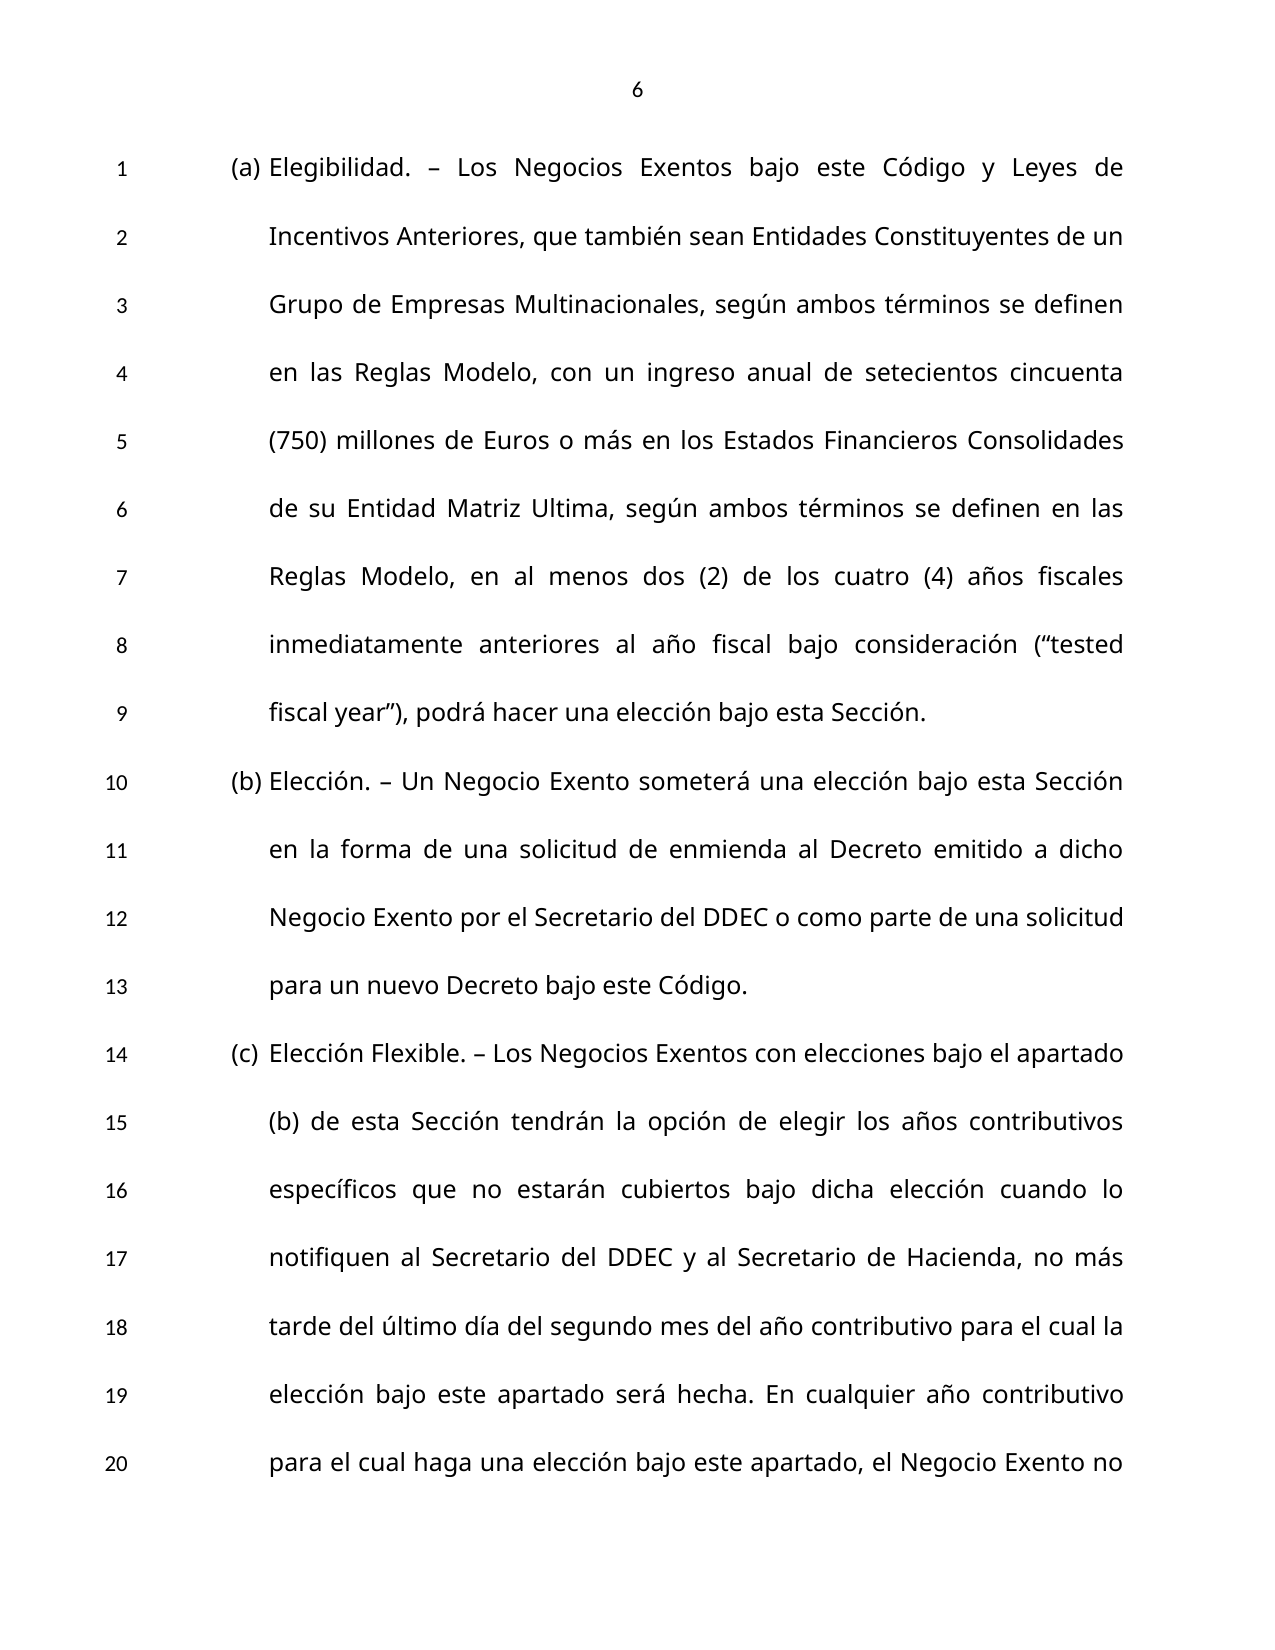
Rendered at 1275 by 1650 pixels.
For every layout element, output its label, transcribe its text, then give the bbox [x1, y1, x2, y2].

list Elección. – Un Negocio Exento someterá una elección bajo esta Sección en la forma de una solicitud de enmienda al Decreto emitido a dicho Negocio Exento por el Secretario del DDEC o como parte de una solicitud para un nuevo Decreto bajo este Código. [231, 763, 1125, 1002]
list Elegibilidad. – Los Negocios Exentos bajo este Código y Leyes de Incentivos Anteriores, que también sean Entidades Constituyentes de un Grupo de Empresas Multinacionales, según ambos términos se definen en las Reglas Modelo, con un ingreso anual de setecientos cincuenta (750) millones de Euros o más en los Estados Financieros Consolidades de su Entidad Matriz Ultima, según ambos términos se definen en las Reglas Modelo, en al menos dos (2) de los cuatro (4) años fiscales inmediatamente anteriores al año fiscal bajo consideración (“tested fiscal year”), podrá hacer una elección bajo esta Sección. [231, 150, 1125, 729]
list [231, 1036, 1125, 1478]
